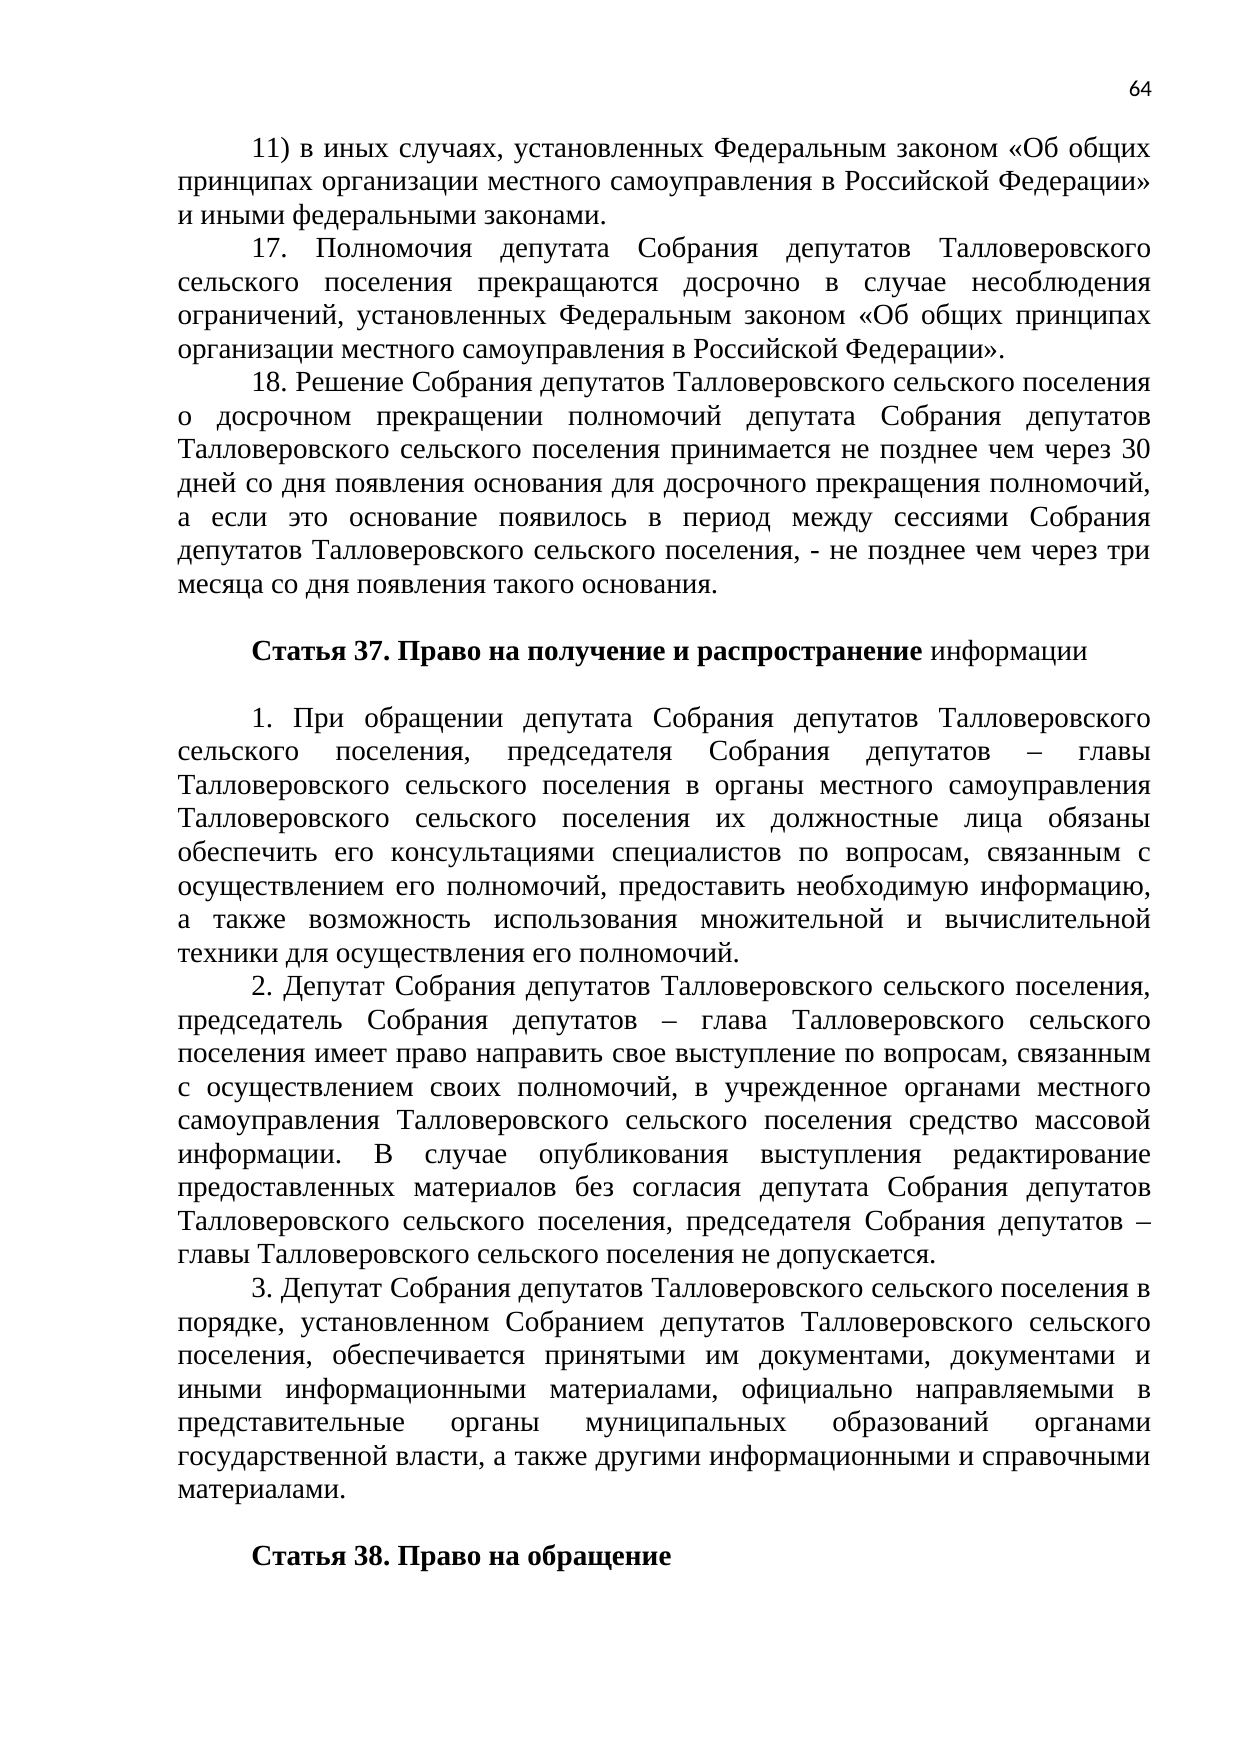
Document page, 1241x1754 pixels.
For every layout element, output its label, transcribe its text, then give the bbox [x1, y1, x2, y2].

text Статья 38. Право на обращение [177, 1538, 1152, 1572]
text 2. Депутат Собрания депутатов Талловеровского сельского поселения, председатель Собрания депутатов – глава Талловеровского сельского поселения имеет право направить свое выступление по вопросам, связанным с осуществлением своих полномочий, в учрежденное органами местного самоуправления Талловеровского сельского поселения средство массовой информации. В случае опубликования выступления редактирование предоставленных материалов без согласия депутата Собрания депутатов Талловеровского сельского поселения, председателя Собрания депутатов – главы Талловеровского сельского поселения не допускается. [177, 968, 1152, 1270]
text 1. При обращении депутата Собрания депутатов Талловеровского сельского поселения, председателя Собрания депутатов – главы Талловеровского сельского поселения в органы местного самоуправления Талловеровского сельского поселения их должностные лица обязаны обеспечить его консультациями специалистов по вопросам, связанным с осуществлением его полномочий, предоставить необходимую информацию, а также возможность использования множительной и вычислительной техники для осуществления его полномочий. [177, 700, 1152, 968]
text 3. Депутат Собрания депутатов Талловеровского сельского поселения в порядке, установленном Собранием депутатов Талловеровского сельского поселения, обеспечивается принятыми им документами, документами и иными информационными материалами, официально направляемыми в представительные органы муниципальных образований органами государственной власти, а также другими информационными и справочными материалами. [177, 1270, 1152, 1505]
text 11) в иных случаях, установленных Федеральным законом «Об общих принципах организации местного самоуправления в Российской Федерации» и иными федеральными законами. [177, 130, 1152, 230]
text Статья 37. Право на получение и распространение информации [177, 633, 1152, 666]
text 17. Полномочия депутата Собрания депутатов Талловеровского сельского поселения прекращаются досрочно в случае несоблюдения ограничений, установленных Федеральным законом «Об общих принципах организации местного самоуправления в Российской Федерации». [177, 230, 1152, 364]
text 18. Решение Собрания депутатов Талловеровского сельского поселения о досрочном прекращении полномочий депутата Собрания депутатов Талловеровского сельского поселения принимается не позднее чем через 30 дней со дня появления основания для досрочного прекращения полномочий, а если это основание появилось в период между сессиями Собрания депутатов Талловеровского сельского поселения, - не позднее чем через три месяца со дня появления такого основания. [177, 364, 1152, 599]
